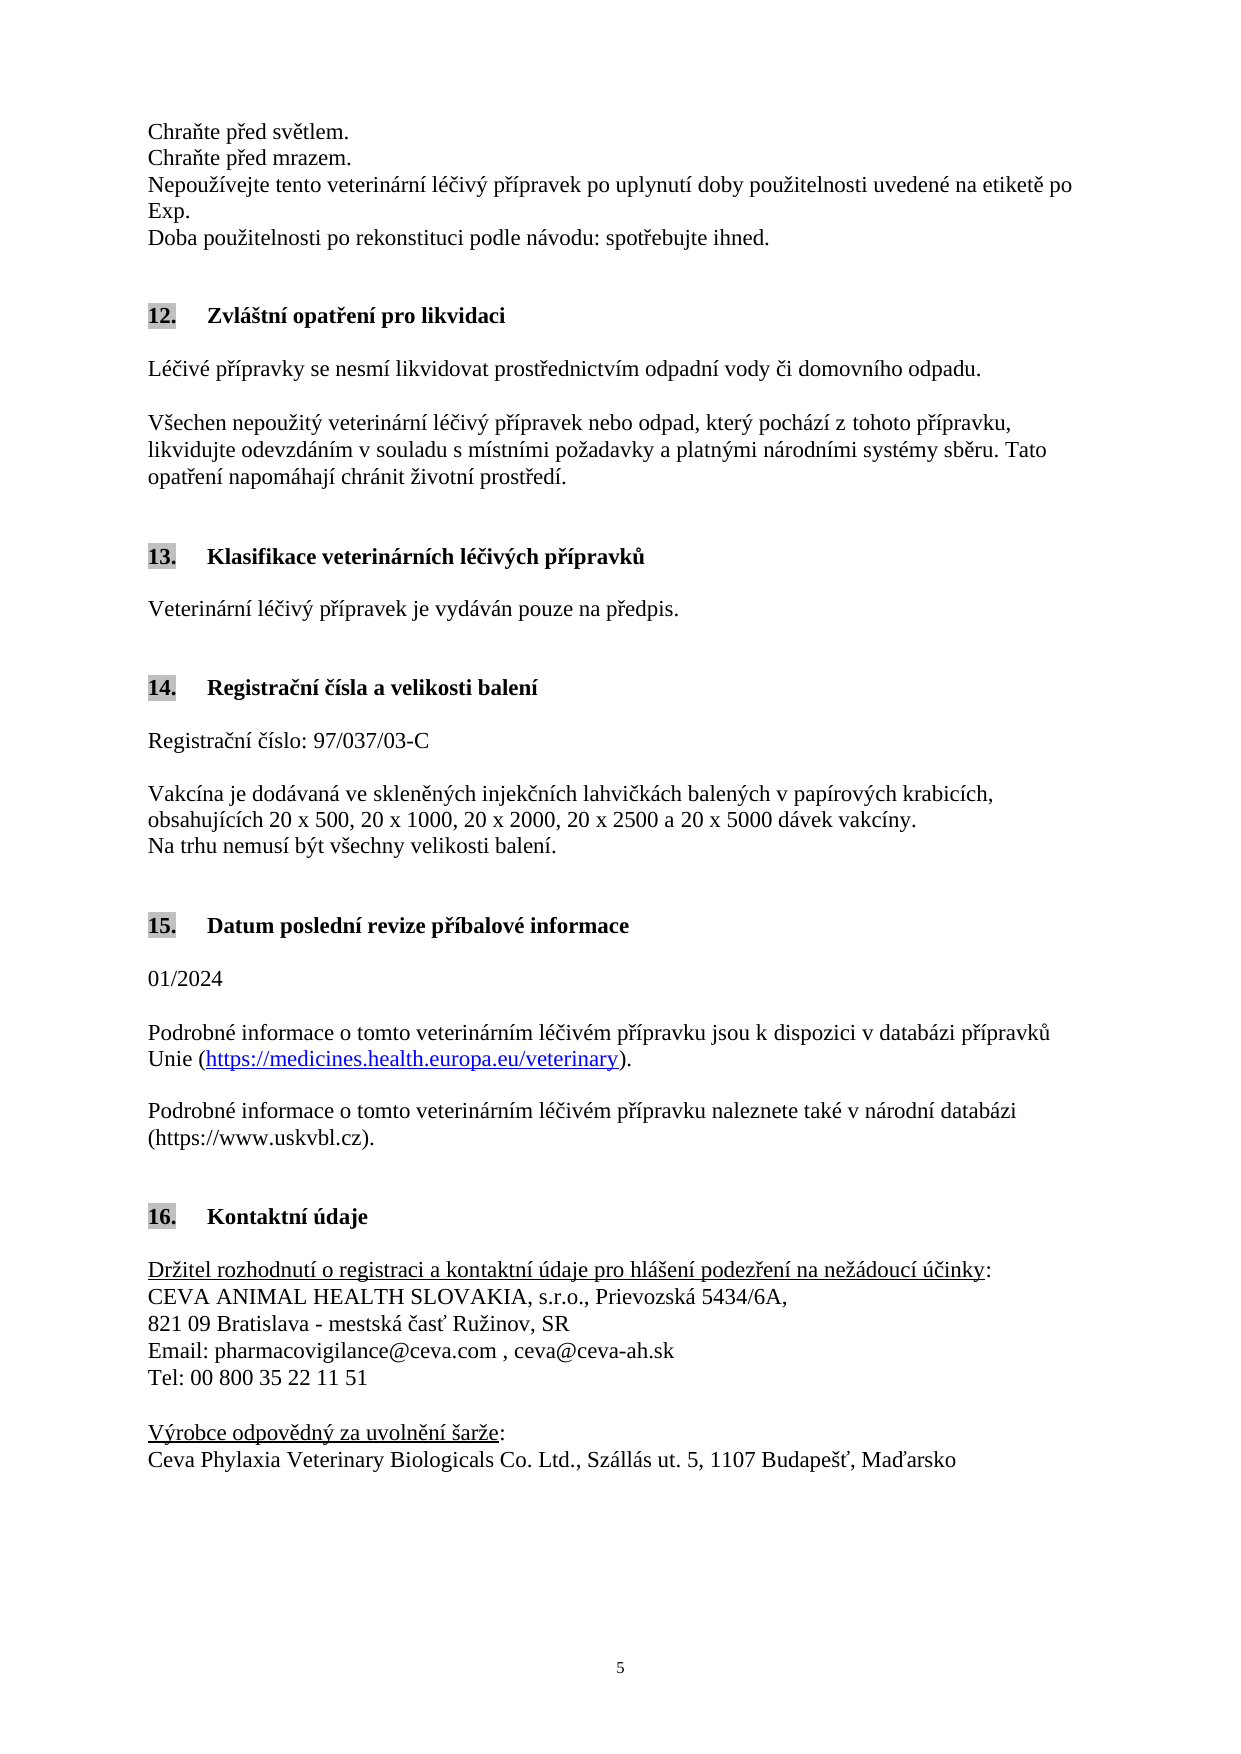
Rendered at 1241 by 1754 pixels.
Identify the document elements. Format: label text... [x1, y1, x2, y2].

text Podrobné informace o tomto veterinárním léčivém přípravku jsou k dispozici v databázi přípravků Unie (https://medicines.health.europa.eu/veterinary). [148, 1018, 1092, 1071]
text 15. Datum poslední revize příbalové informace [176, 912, 1092, 938]
text Na trhu nemusí být všechny velikosti balení. [148, 833, 1092, 859]
list Chraňte před světlem. [148, 118, 1092, 144]
text 14. Registrační čísla a velikosti balení [148, 674, 1092, 701]
text Podrobné informace o tomto veterinárním léčivém přípravku naleznete také v národní databázi (https://www.uskvbl.cz). [148, 1098, 1092, 1150]
text Všechen nepoužitý veterinární léčivý přípravek nebo odpad, který pochází z tohoto přípravku, likvidujte odevzdáním v souladu s místními požadavky a platnými národními systémy sběru. Tato opatření napomáhají chránit životní prostředí. [148, 409, 1092, 490]
list Doba použitelnosti po rekonstituci podle návodu: spotřebujte ihned. [148, 223, 1092, 250]
text 13. Klasifikace veterinárních léčivých přípravků [176, 543, 1092, 569]
text Držitel rozhodnutí o registraci a kontaktní údaje pro hlášení podezření na nežádoucí účinky: [148, 1256, 1092, 1283]
text Ceva Phylaxia Veterinary Biologicals Co. Ltd., Szállás ut. 5, 1107 Budapešť, Maďarsko [148, 1445, 1092, 1472]
text Registrační číslo: 97/037/03-C [148, 727, 1092, 753]
text 821 09 Bratislava - mestská časť Ružinov, SR [148, 1310, 1092, 1337]
text Email: pharmacovigilance@ceva.com , ceva@ceva-ah.sk [148, 1337, 1092, 1364]
text 01/2024 [148, 964, 1092, 991]
text CEVA ANIMAL HEALTH SLOVAKIA, s.r.o., Prievozská 5434/6A, [148, 1283, 1092, 1310]
text Veterinární léčivý přípravek je vydáván pouze na předpis. [148, 595, 1092, 622]
text Výrobce odpovědný za uvolnění šarže: [148, 1418, 1092, 1445]
text Vakcína je dodávaná ve skleněných injekčních lahvičkách balených v papírových krabicích, obsahujících 20 x 500, 20 x 1000, 20 x 2000, 20 x 2500 a 20 x 5000 dávek vakcíny. [148, 780, 1092, 833]
text Tel: 00 800 35 22 11 51 [148, 1364, 1092, 1391]
text 16. Kontaktní údaje [176, 1203, 1092, 1229]
text 12. Zvláštní opatření pro likvidaci [176, 303, 1092, 329]
list Nepoužívejte tento veterinární léčivý přípravek po uplynutí doby použitelnosti uvedené na etiketě po Exp. [148, 171, 1092, 223]
text Léčivé přípravky se nesmí likvidovat prostřednictvím odpadní vody či domovního odpadu. [148, 355, 1092, 382]
list Chraňte před mrazem. [148, 144, 1092, 171]
